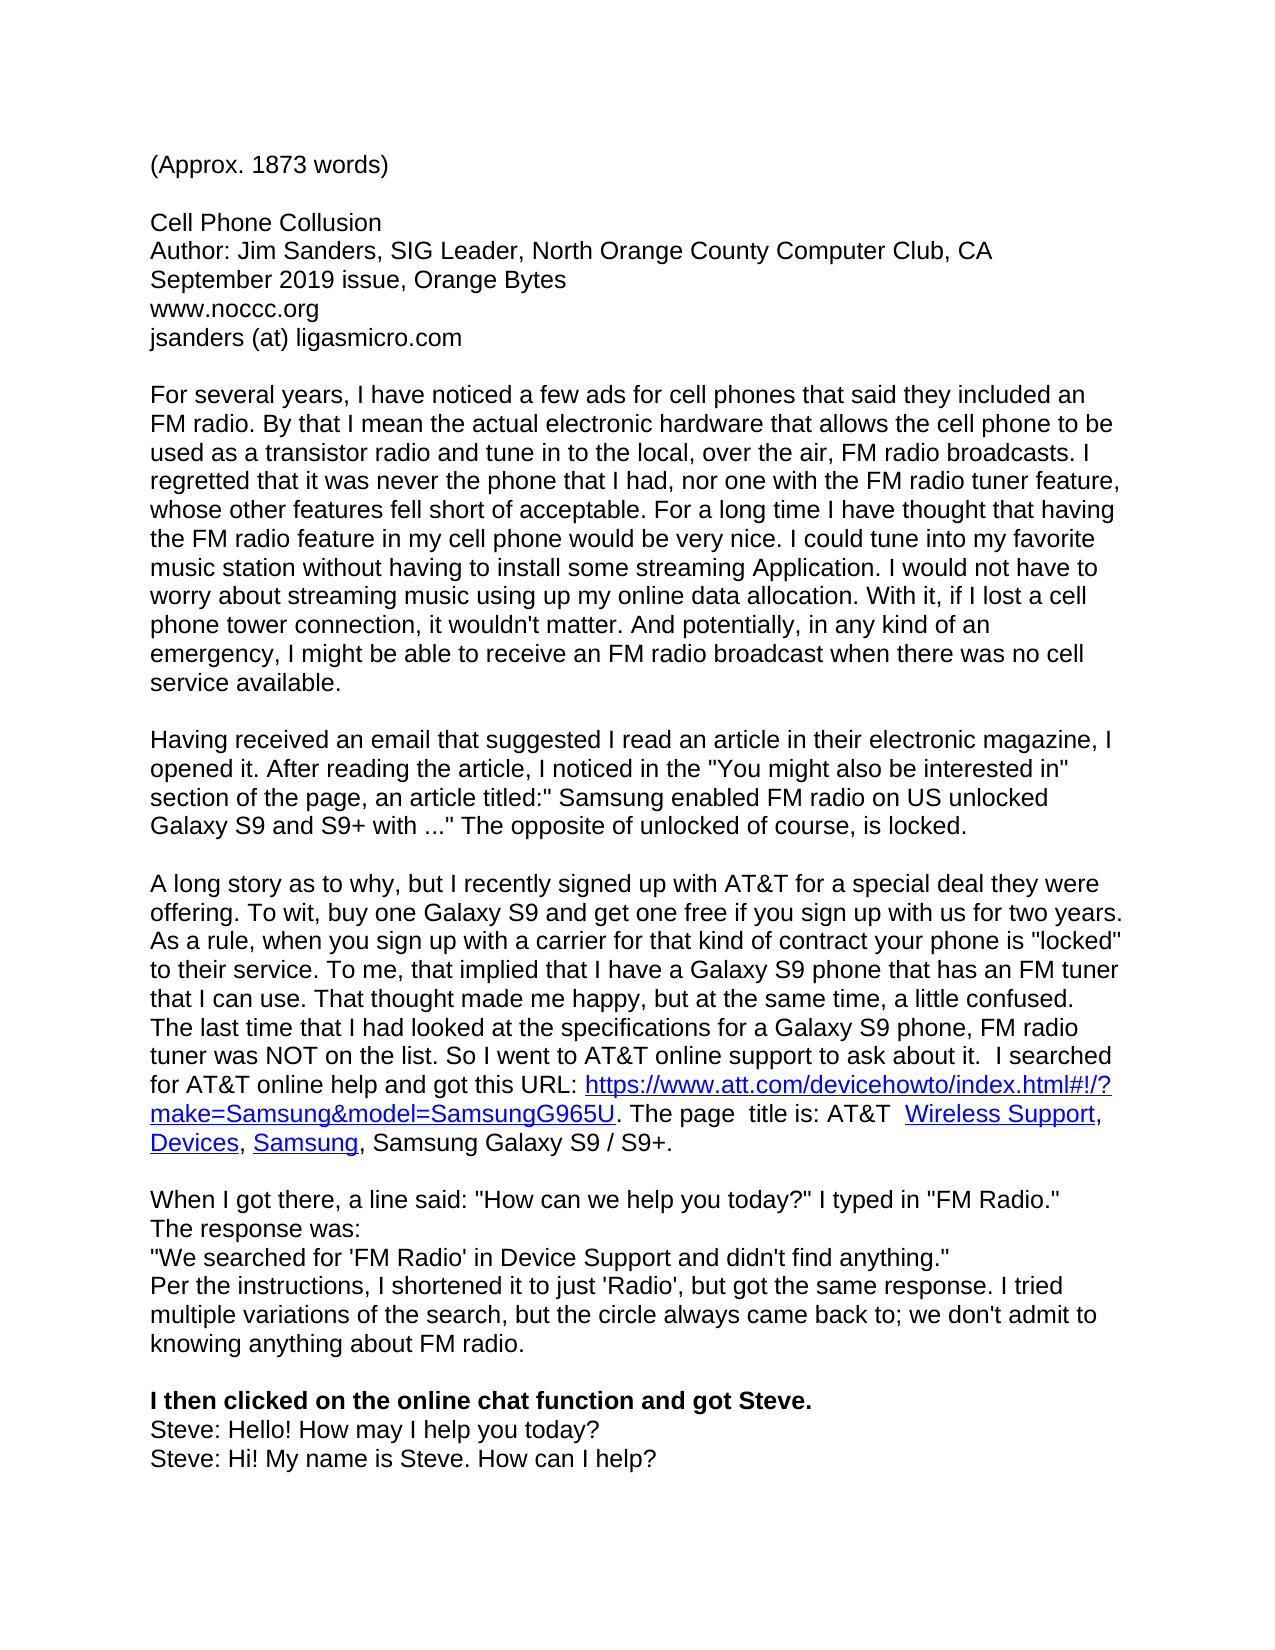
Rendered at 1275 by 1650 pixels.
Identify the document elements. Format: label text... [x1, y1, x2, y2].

text Steve: Hi! My name is Steve. How can I help? [150, 1444, 1125, 1472]
text "We searched for 'FM Radio' in Device Support and didn't find anything." [150, 1242, 1125, 1271]
text For several years, I have noticed a few ads for cell phones that said they included an FM radio. By that I mean the actual electronic hardware that allows the cell phone to be used as a transistor radio and tune in to the local, over the air, FM radio broadcasts. I regretted that it was never the phone that I had, nor one with the FM radio tuner feature, whose other features fell short of acceptable. For a long time I have thought that having the FM radio feature in my cell phone would be very nice. I could tune into my favorite music station without having to install some streaming Application. I would not have to worry about streaming music using up my online data allocation. With it, if I lost a cell phone tower connection, it wouldn't matter. And potentially, in any kind of an emergency, I might be able to receive an FM radio broadcast when there was no cell service available. [150, 380, 1125, 696]
text The response was: [150, 1214, 1125, 1242]
text www.noccc.org [150, 294, 1125, 322]
text Having received an email that suggested I read an article in their electronic magazine, I opened it. After reading the article, I noticed in the "You might also be interested in" section of the page, an article titled:" Samsung enabled FM radio on US unlocked Galaxy S9 and S9+ with ..." The opposite of unlocked of course, is locked. [150, 725, 1125, 840]
text Cell Phone Collusion [150, 207, 1125, 236]
text When I got there, a line said: "How can we help you today?" I typed in "FM Radio." [150, 1185, 1125, 1214]
text Steve: Hello! How may I help you today? [150, 1415, 1125, 1444]
text jsanders (at) ligasmicro.com [150, 322, 1125, 351]
text Per the instructions, I shortened it to just 'Radio', but got the same response. I tried multiple variations of the search, but the circle always came back to; we don't admit to knowing anything about FM radio. [150, 1271, 1125, 1357]
text A long story as to why, but I recently signed up with AT&T for a special deal they were offering. To wit, buy one Galaxy S9 and get one free if you sign up with us for two years. As a rule, when you sign up with a carrier for that kind of contract your phone is "locked" to their service. To me, that implied that I have a Galaxy S9 phone that has an FM tuner that I can use. That thought made me happy, but at the same time, a little confused. The last time that I had looked at the specifications for a Galaxy S9 phone, FM radio tuner was NOT on the list. So I went to AT&T online support to ask about it. I searched for AT&T online help and got this URL: https://www.att.com/devicehowto/index.html#!/?make=Samsung&model=SamsungG965U. The page title is: AT&T Wireless Support, Devices, Samsung, Samsung Galaxy S9 / S9+. [150, 869, 1125, 1156]
text September 2019 issue, Orange Bytes [150, 265, 1125, 294]
text Author: Jim Sanders, SIG Leader, North Orange County Computer Club, CA [150, 236, 1125, 265]
text (Approx. 1873 words) [150, 150, 1125, 179]
text I then clicked on the online chat function and got Steve. [150, 1386, 1125, 1415]
